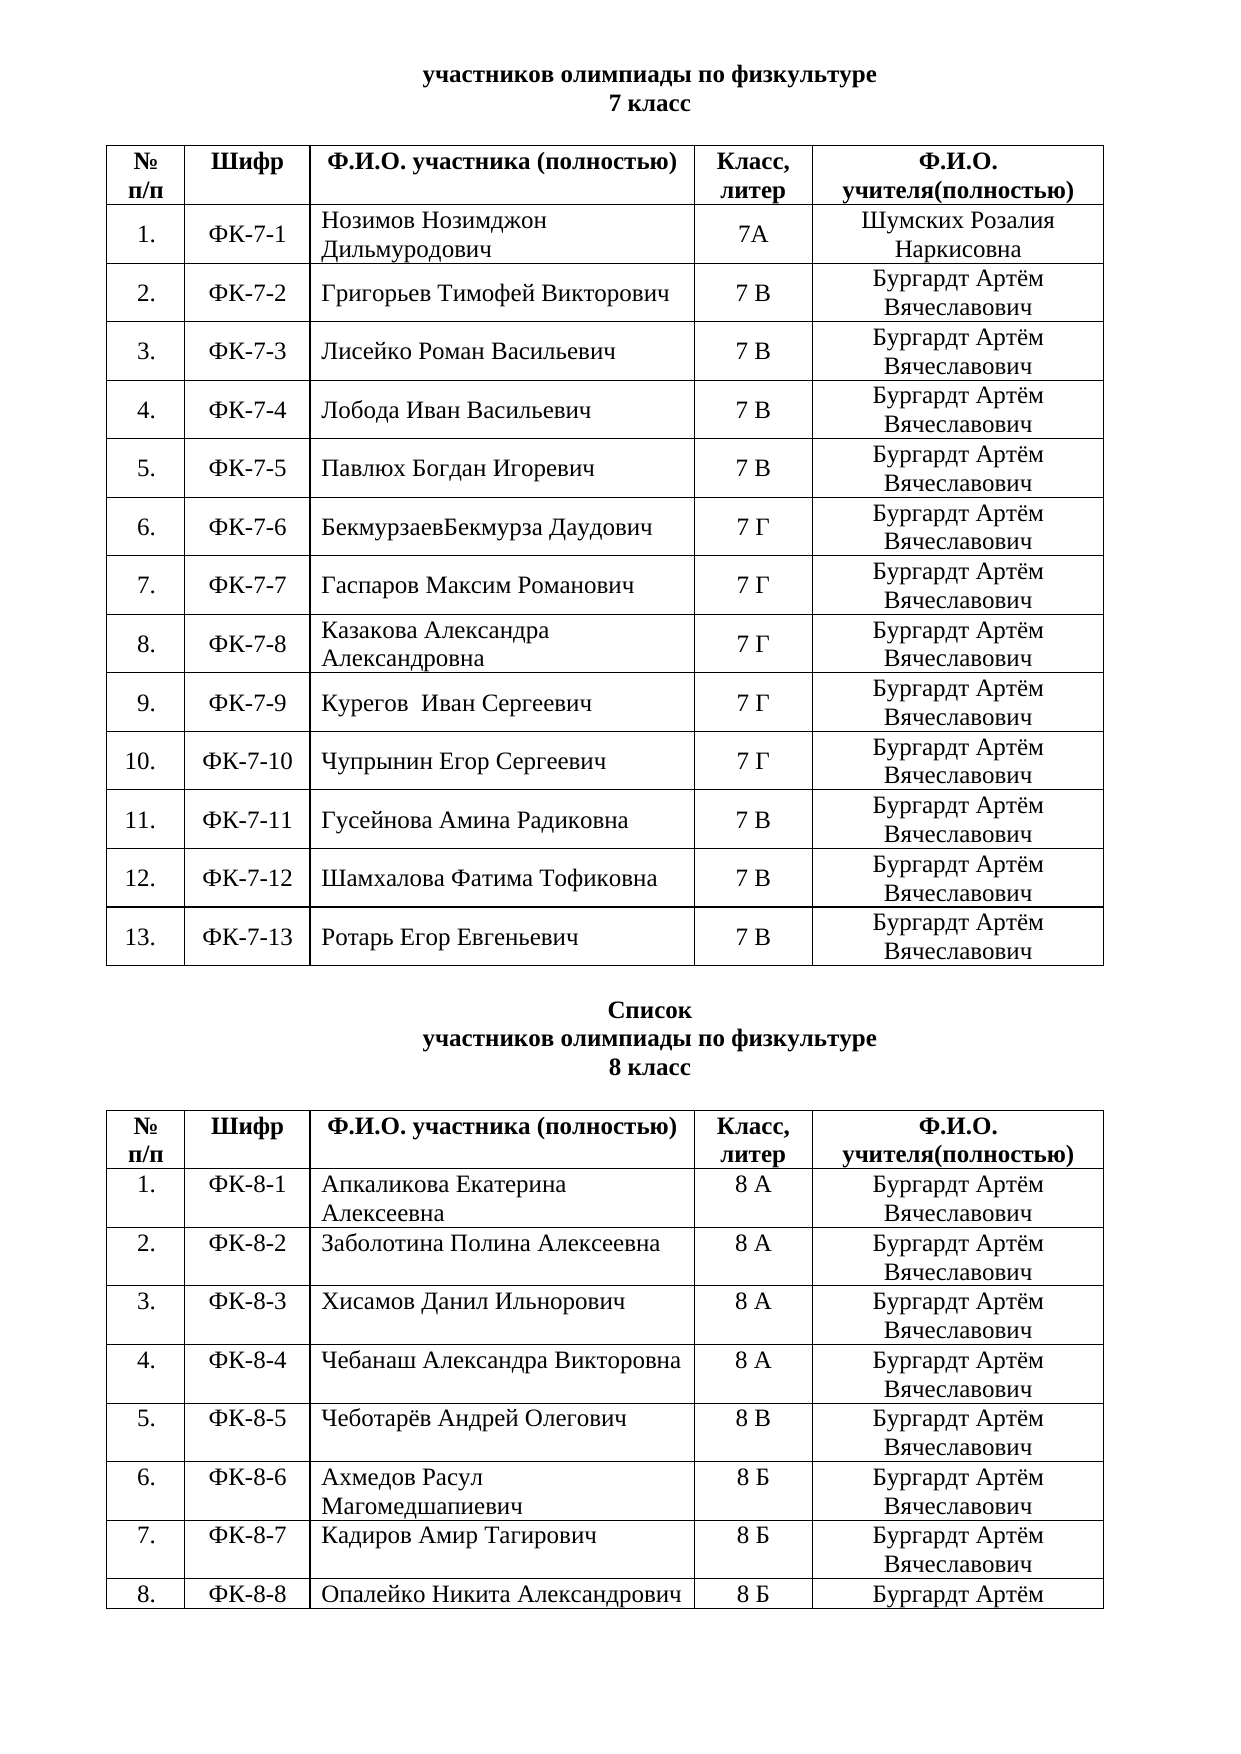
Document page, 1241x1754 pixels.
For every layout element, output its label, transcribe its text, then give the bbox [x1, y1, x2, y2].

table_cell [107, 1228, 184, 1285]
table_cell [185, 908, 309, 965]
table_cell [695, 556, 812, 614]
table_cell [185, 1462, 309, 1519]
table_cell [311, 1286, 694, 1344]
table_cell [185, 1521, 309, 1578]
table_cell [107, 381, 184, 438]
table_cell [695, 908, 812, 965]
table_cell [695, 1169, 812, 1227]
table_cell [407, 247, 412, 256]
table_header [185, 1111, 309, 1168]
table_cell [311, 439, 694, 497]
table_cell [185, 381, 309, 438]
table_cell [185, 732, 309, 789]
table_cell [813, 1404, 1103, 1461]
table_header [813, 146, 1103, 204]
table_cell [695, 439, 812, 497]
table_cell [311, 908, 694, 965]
text 7 класс [118, 88, 1181, 117]
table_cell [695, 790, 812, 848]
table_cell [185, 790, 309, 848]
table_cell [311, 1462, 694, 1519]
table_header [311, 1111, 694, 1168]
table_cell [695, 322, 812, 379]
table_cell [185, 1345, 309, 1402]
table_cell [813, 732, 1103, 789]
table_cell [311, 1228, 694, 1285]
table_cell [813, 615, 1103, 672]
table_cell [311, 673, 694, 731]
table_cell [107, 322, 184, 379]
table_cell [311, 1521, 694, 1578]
text участников олимпиады по физкультуре [118, 59, 1181, 88]
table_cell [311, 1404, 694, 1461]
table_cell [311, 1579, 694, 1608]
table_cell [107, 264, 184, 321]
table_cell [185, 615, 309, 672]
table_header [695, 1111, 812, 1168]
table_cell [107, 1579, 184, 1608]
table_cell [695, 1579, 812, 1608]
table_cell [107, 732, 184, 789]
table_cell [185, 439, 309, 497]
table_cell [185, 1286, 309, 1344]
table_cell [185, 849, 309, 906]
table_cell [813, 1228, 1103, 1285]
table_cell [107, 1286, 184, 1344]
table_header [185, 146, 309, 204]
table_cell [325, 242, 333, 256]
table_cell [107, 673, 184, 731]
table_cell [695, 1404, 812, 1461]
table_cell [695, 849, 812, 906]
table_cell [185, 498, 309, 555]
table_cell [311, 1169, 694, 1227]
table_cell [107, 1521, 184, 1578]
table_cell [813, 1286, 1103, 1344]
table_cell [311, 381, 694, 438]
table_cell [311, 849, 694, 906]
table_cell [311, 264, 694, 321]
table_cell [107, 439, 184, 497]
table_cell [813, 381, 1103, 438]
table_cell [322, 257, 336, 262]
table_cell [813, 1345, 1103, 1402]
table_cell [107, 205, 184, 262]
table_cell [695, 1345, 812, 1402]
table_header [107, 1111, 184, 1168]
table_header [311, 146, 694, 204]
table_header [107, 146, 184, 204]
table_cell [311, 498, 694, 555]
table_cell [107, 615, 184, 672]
text участников олимпиады по физкультуре [118, 1023, 1181, 1052]
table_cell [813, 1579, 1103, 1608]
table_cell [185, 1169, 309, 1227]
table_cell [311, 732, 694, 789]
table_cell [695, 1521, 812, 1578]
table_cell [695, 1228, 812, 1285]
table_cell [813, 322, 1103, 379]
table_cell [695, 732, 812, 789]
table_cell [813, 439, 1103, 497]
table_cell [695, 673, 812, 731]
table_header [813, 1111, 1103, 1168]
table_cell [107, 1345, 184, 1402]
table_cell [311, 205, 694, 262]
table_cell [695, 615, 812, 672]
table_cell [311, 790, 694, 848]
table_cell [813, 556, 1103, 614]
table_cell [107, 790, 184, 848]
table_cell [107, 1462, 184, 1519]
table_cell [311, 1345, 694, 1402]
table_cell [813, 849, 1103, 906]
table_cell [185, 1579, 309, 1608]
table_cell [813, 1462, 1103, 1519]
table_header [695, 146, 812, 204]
text Список [118, 995, 1181, 1023]
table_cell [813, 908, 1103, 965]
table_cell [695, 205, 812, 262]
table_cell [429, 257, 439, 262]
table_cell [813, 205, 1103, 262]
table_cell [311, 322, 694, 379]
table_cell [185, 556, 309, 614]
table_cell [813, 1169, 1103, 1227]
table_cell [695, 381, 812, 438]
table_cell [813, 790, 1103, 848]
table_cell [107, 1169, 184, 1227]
text 8 класс [118, 1052, 1181, 1081]
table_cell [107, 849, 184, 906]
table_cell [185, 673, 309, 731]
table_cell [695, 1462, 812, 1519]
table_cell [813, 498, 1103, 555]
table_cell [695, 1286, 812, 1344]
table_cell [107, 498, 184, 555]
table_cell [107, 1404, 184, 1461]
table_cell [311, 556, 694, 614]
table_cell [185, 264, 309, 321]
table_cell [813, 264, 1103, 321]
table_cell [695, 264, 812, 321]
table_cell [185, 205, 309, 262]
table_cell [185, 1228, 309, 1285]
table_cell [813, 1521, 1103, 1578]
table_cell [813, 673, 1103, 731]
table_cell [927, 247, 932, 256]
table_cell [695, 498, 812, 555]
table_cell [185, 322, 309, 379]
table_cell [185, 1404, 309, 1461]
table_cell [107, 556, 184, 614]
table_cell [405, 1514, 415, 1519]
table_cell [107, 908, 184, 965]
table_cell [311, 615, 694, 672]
